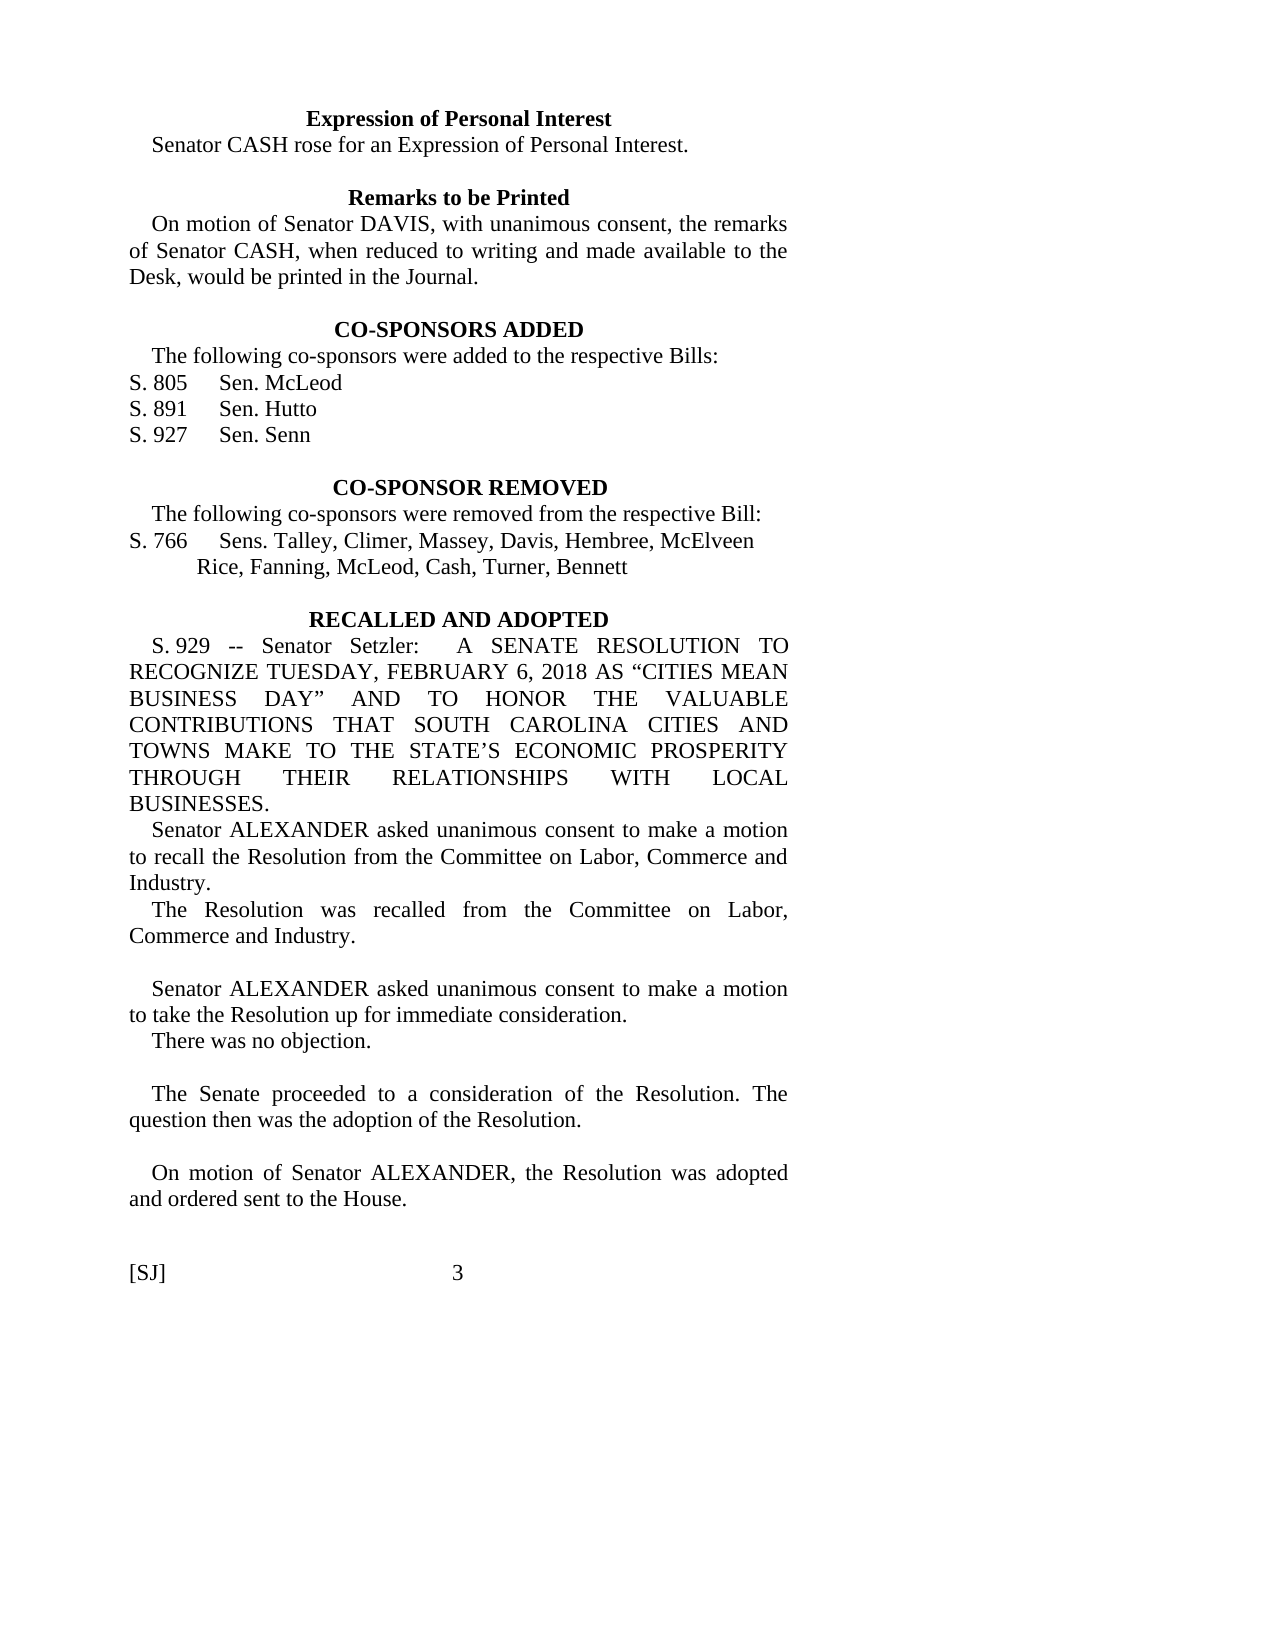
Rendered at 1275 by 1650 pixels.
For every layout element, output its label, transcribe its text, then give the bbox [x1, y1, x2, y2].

text S. 891 Sen. Hutto [129, 395, 789, 421]
text S. 927 Sen. Senn [129, 421, 789, 448]
text CO-SPONSOR REMOVED [151, 474, 789, 500]
text S. 766 Sens. Talley, Climer, Massey, Davis, Hembree, McElveen Rice, Fanning, McLeod, Cash, Turner, Bennett [129, 527, 789, 579]
text Senator ALEXANDER asked unanimous consent to make a motion to recall the Resolution from the Committee on Labor, Commerce and Industry. [129, 817, 789, 896]
text The Senate proceeded to a consideration of the Resolution. The question then was the adoption of the Resolution. [129, 1080, 789, 1133]
text The following co-sponsors were removed from the respective Bill: [129, 500, 789, 527]
text The following co-sponsors were added to the respective Bills: [129, 342, 789, 368]
text There was no objection. [129, 1027, 789, 1054]
text Expression of Personal Interest [129, 105, 789, 131]
text The Resolution was recalled from the Committee on Labor, Commerce and Industry. [129, 896, 789, 948]
text CO-SPONSORS ADDED [129, 316, 789, 342]
text On motion of Senator DAVIS, with unanimous consent, the remarks of Senator CASH, when reduced to writing and made available to the Desk, would be printed in the Journal. [129, 210, 789, 289]
text On motion of Senator ALEXANDER, the Resolution was adopted and ordered sent to the House. [129, 1159, 789, 1212]
text Remarks to be Printed [129, 184, 789, 210]
text Senator CASH rose for an Expression of Personal Interest. [129, 131, 789, 158]
text RECALLED AND ADOPTED [129, 606, 789, 632]
text Senator ALEXANDER asked unanimous consent to make a motion to take the Resolution up for immediate consideration. [129, 975, 789, 1027]
text S. 929 -- Senator Setzler: A SENATE RESOLUTION TO RECOGNIZE TUESDAY, FEBRUARY 6, 2018 AS “CITIES MEAN BUSINESS DAY” AND TO HONOR THE VALUABLE CONTRIBUTIONS THAT SOUTH CAROLINA CITIES AND TOWNS MAKE TO THE STATE’S ECONOMIC PROSPERITY THROUGH THEIR RELATIONSHIPS WITH LOCAL BUSINESSES. [129, 632, 789, 817]
text S. 805 Sen. McLeod [129, 368, 789, 395]
